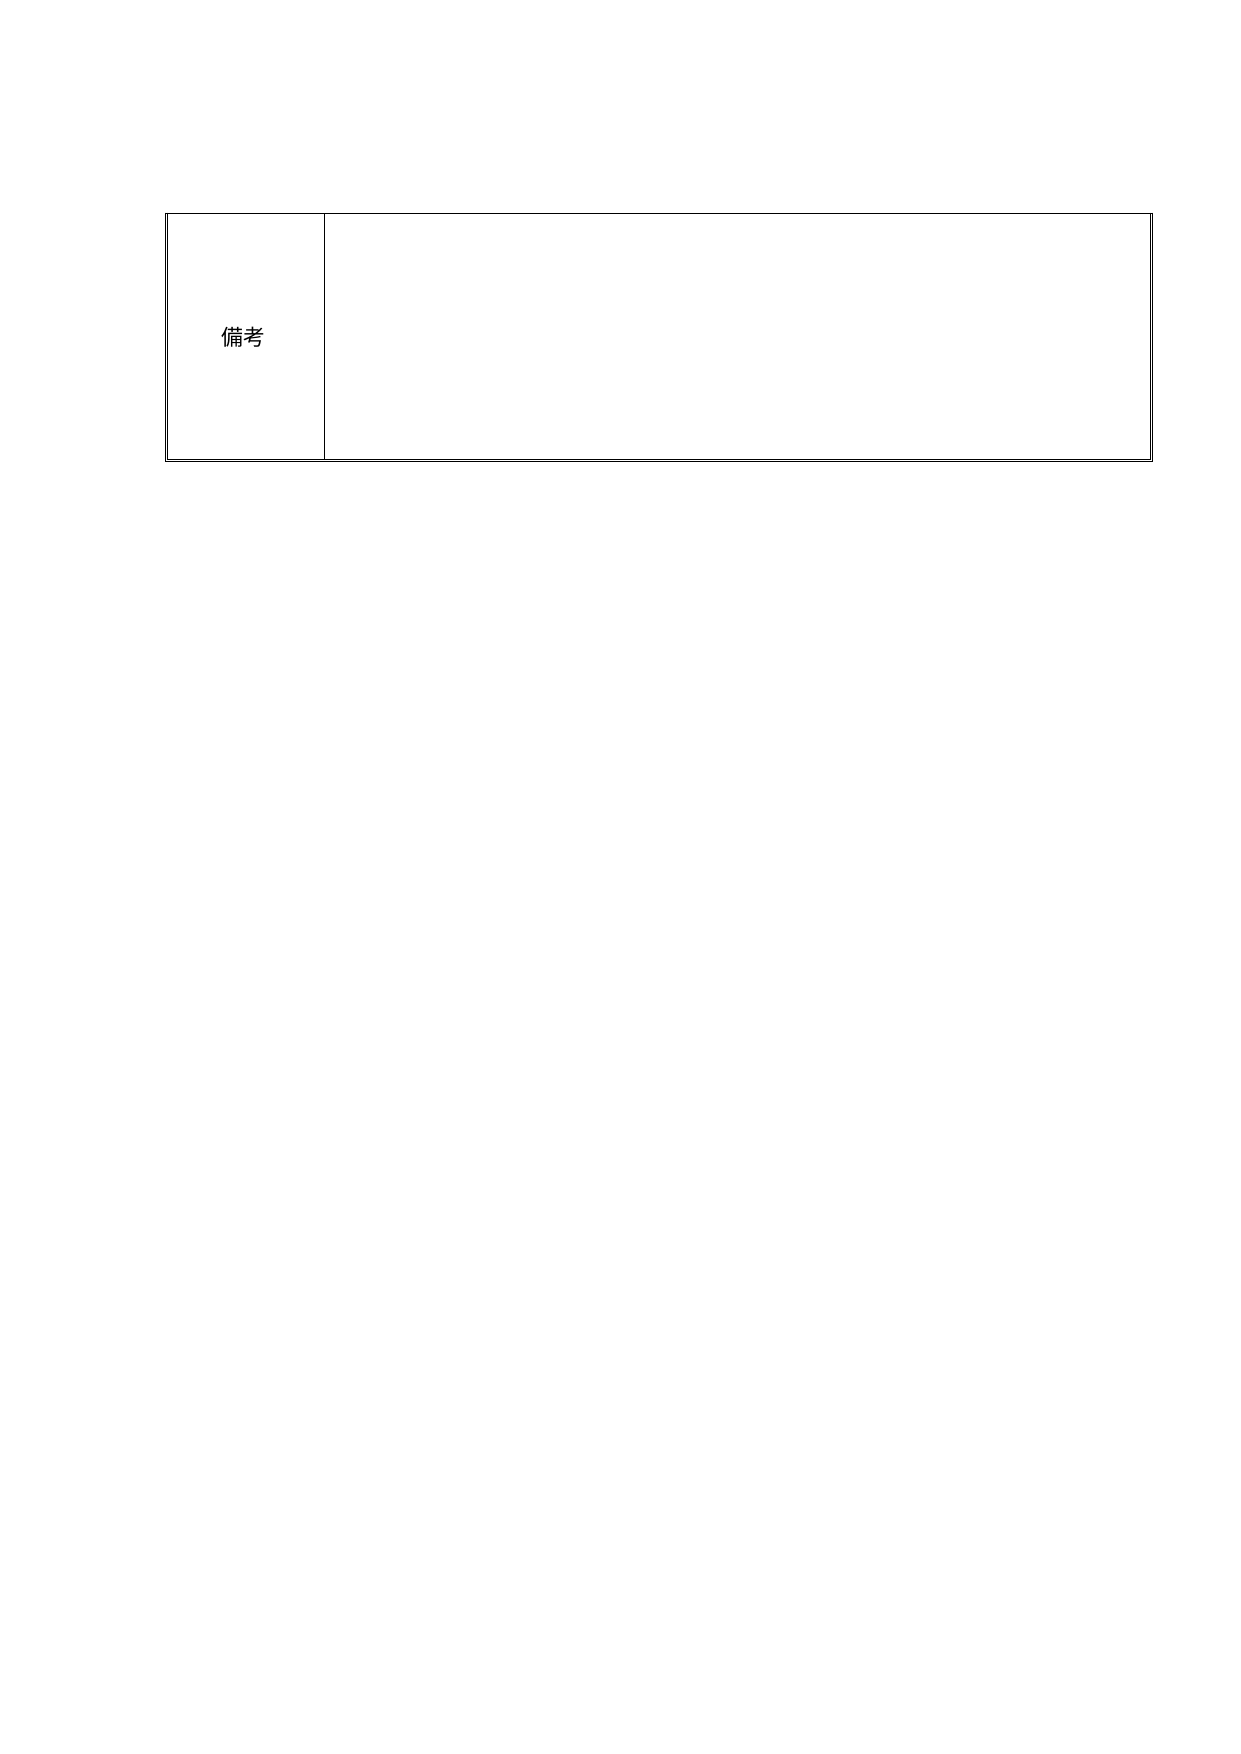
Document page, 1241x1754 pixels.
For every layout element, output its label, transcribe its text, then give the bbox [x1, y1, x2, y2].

table_cell 備考 [168, 214, 324, 458]
table_cell [325, 214, 1150, 458]
